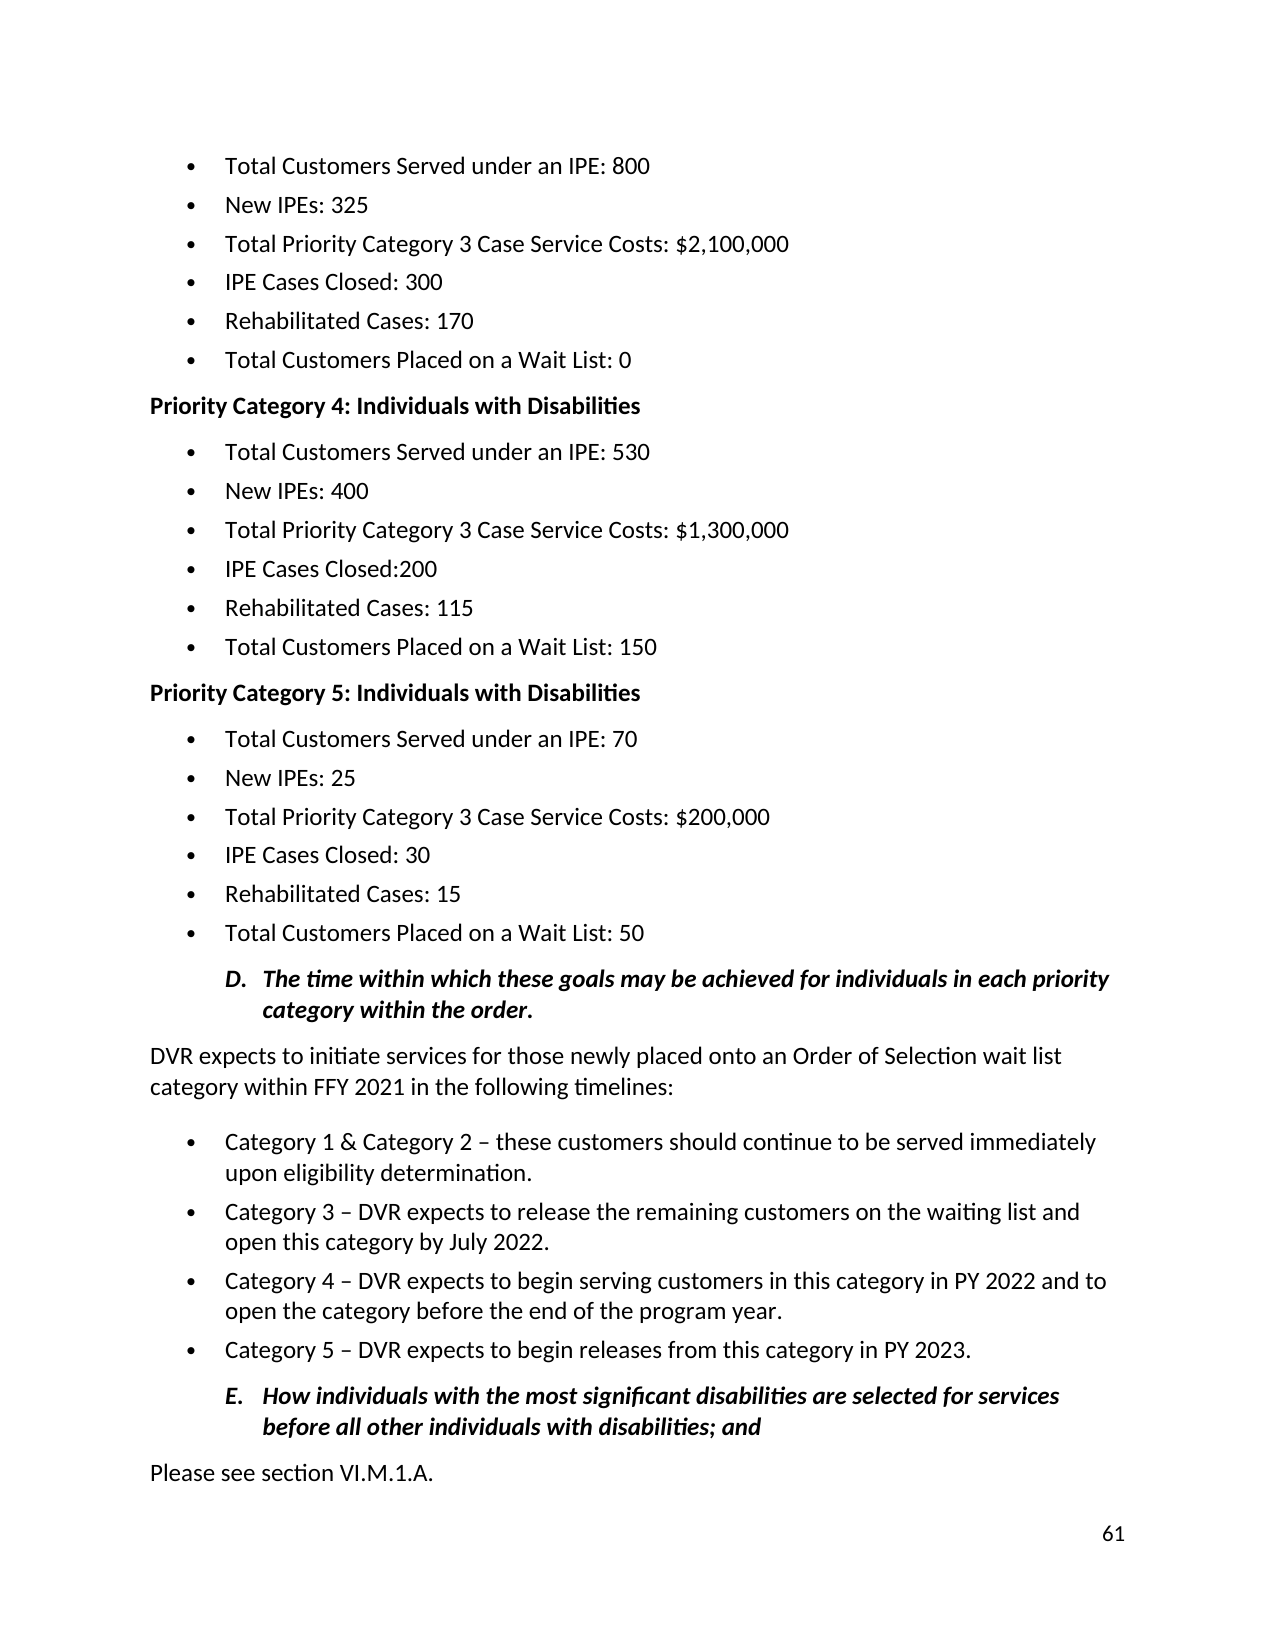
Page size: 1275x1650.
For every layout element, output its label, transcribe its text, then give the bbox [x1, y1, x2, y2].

subtitle Priority Category 4: Individuals with Disabilities [150, 390, 1125, 421]
text Please see section VI.M.1.A. [150, 1457, 1125, 1488]
list New IPEs: 325 [187, 189, 1125, 219]
list Category 5 – DVR expects to begin releases from this category in PY 2023. [187, 1334, 1125, 1365]
list Total Priority Category 3 Case Service Costs: $1,300,000 [187, 514, 1125, 545]
list Category 3 – DVR expects to release the remaining customers on the waiting list and open this category by July 2022. [187, 1196, 1125, 1257]
list Total Customers Placed on a Wait List: 150 [187, 631, 1125, 661]
list Total Customers Served under an IPE: 530 [187, 437, 1125, 467]
list Total Customers Served under an IPE: 800 [187, 150, 1125, 181]
list Total Customers Placed on a Wait List: 50 [187, 917, 1125, 948]
list Rehabilitated Cases: 170 [187, 305, 1125, 336]
list Rehabilitated Cases: 15 [187, 878, 1125, 909]
subtitle Priority Category 5: Individuals with Disabilities [150, 677, 1125, 707]
list New IPEs: 25 [187, 762, 1125, 792]
list Total Priority Category 3 Case Service Costs: $2,100,000 [187, 228, 1125, 258]
list New IPEs: 400 [187, 475, 1125, 506]
list Total Priority Category 3 Case Service Costs: $200,000 [187, 801, 1125, 831]
subtitle The time within which these goals may be achieved for individuals in each priority category within the order. [225, 963, 1125, 1024]
list Category 4 – DVR expects to begin serving customers in this category in PY 2022 and to open the category before the end of the program year. [187, 1265, 1125, 1326]
text DVR expects to initiate services for those newly placed onto an Order of Selection wait list category within FFY 2021 in the following timelines: [150, 1040, 1125, 1101]
subtitle How individuals with the most significant disabilities are selected for services before all other individuals with disabilities; and [225, 1381, 1125, 1442]
list Category 1 & Category 2 – these customers should continue to be served immediately upon eligibility determination. [187, 1126, 1125, 1187]
list Total Customers Served under an IPE: 70 [187, 723, 1125, 754]
list IPE Cases Closed: 300 [187, 267, 1125, 297]
list Rehabilitated Cases: 115 [187, 592, 1125, 622]
list IPE Cases Closed:200 [187, 553, 1125, 584]
list Total Customers Placed on a Wait List: 0 [187, 344, 1125, 375]
list IPE Cases Closed: 30 [187, 840, 1125, 870]
